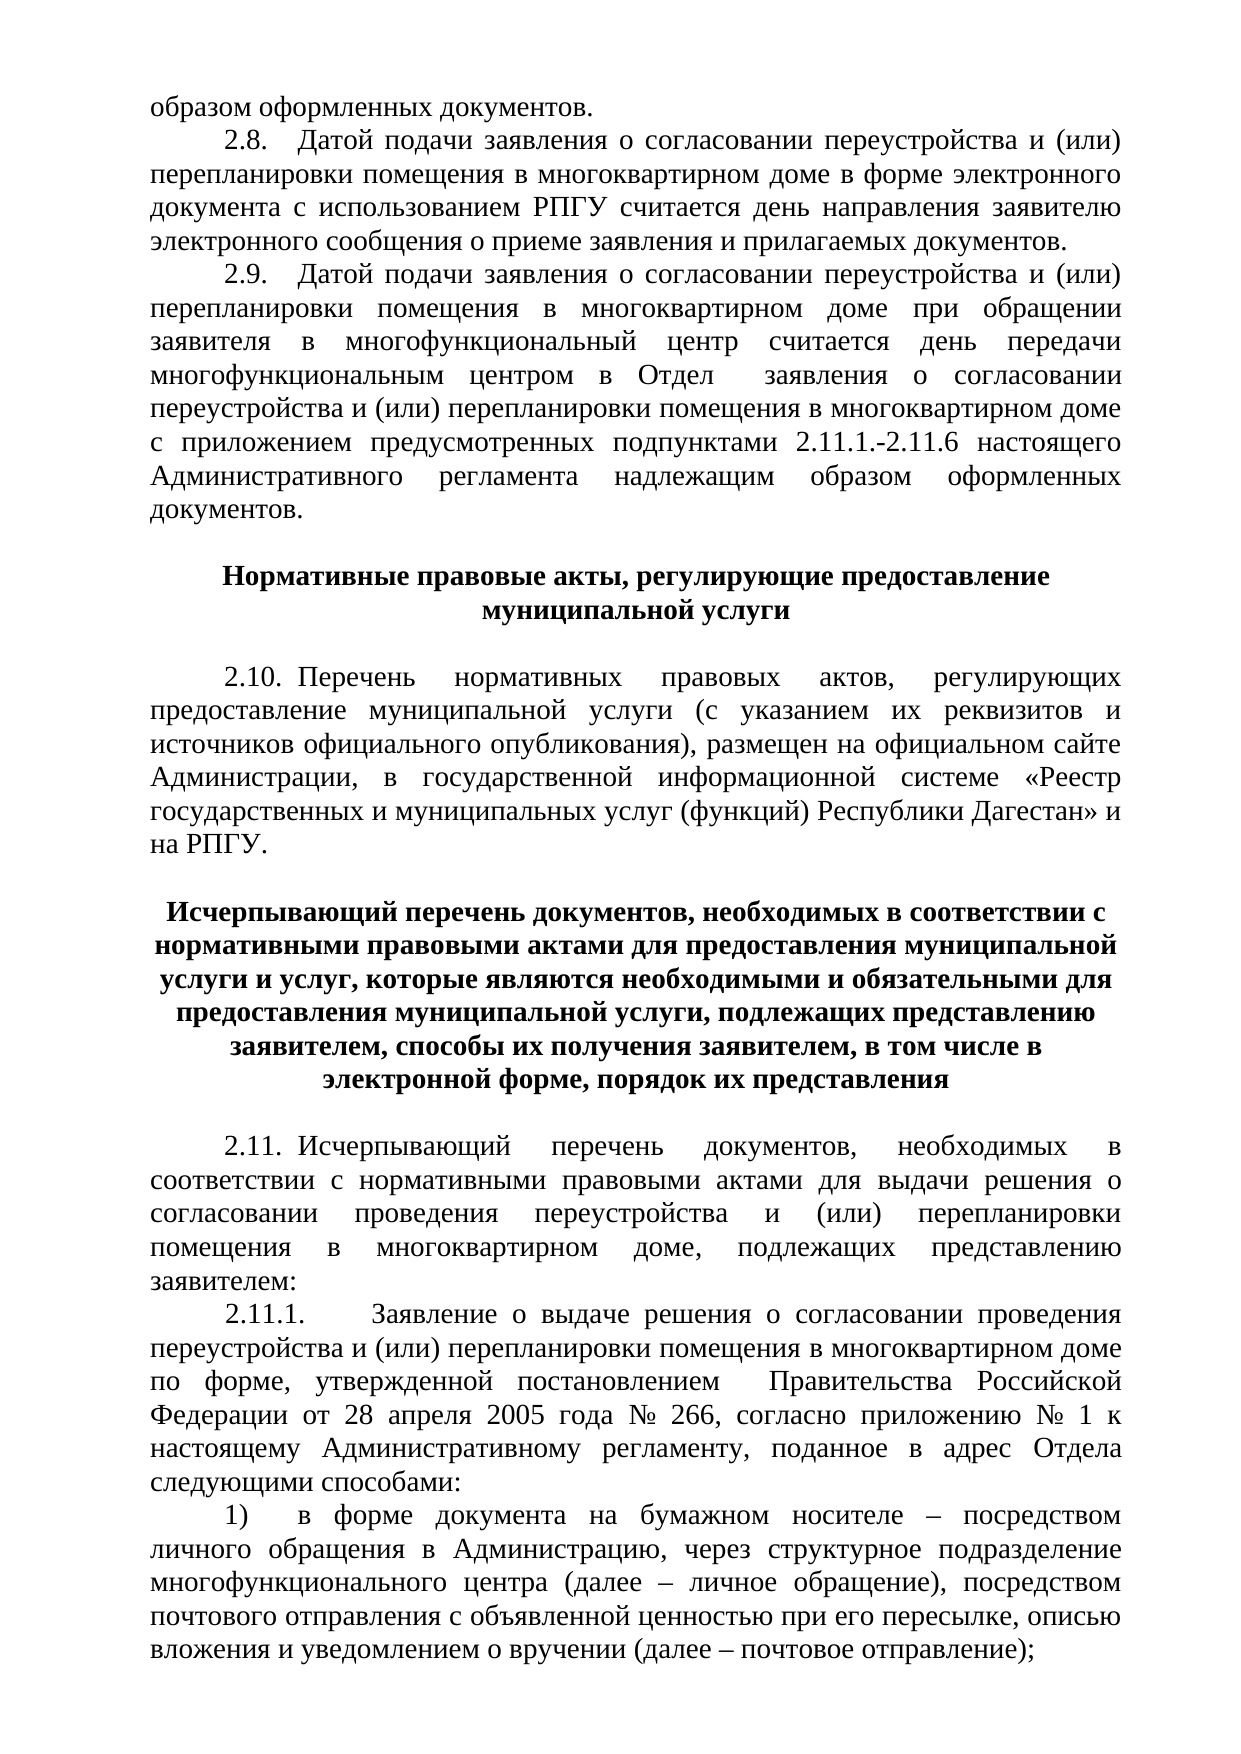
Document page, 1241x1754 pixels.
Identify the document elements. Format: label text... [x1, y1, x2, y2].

list Датой подачи заявления о согласовании переустройства и (или) перепланировки помещения в многоквартирном доме при обращении заявителя в многофункциональный центр считается день передачи многофункциональным центром в Отдел заявления о согласовании переустройства и (или) перепланировки помещения в многоквартирном доме с приложением предусмотренных подпунктами 2.11.1.-2.11.6 настоящего Административного регламента надлежащим образом оформленных документов. [150, 256, 1122, 525]
list Перечень нормативных правовых актов, регулирующих предоставление муниципальной услуги (с указанием их реквизитов и источников официального опубликования), размещен на официальном сайте Администрации, в государственной информационной системе «Реестр государственных и муниципальных услуг (функций) Республики Дагестан» и на РПГУ. [150, 659, 1122, 860]
text Исчерпывающий перечень документов, необходимых в соответствии с нормативными правовыми актами для предоставления муниципальной услуги и услуг, которые являются необходимыми и обязательными для предоставления муниципальной услуги, подлежащих представлению заявителем, способы их получения заявителем, в том числе в электронной форме, порядок их представления [150, 894, 1122, 1095]
text Нормативные правовые акты, регулирующие предоставление муниципальной услуги [150, 558, 1122, 625]
list Исчерпывающий перечень документов, необходимых в соответствии с нормативными правовыми актами для выдачи решения о согласовании проведения переустройства и (или) перепланировки помещения в многоквартирном доме, подлежащих представлению заявителем: [150, 1128, 1122, 1296]
list в форме документа на бумажном носителе – посредством личного обращения в Администрацию, через структурное подразделение многофункционального центра (далее – личное обращение), посредством почтового отправления с объявленной ценностью при его пересылке, описью вложения и уведомлением о вручении (далее – почтовое отправление); [150, 1497, 1122, 1665]
list Датой подачи заявления о согласовании переустройства и (или) перепланировки помещения в многоквартирном доме в форме электронного документа с использованием РПГУ считается день направления заявителю электронного сообщения о приеме заявления и прилагаемых документов. [150, 122, 1122, 256]
list Заявление о выдаче решения о согласовании проведения переустройства и (или) перепланировки помещения в многоквартирном доме по форме, утвержденной постановлением Правительства Российской Федерации от 28 апреля 2005 года № 266, согласно приложению № 1 к настоящему Административному регламенту, поданное в адрес Отдела следующими способами: [150, 1296, 1122, 1497]
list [150, 89, 1122, 122]
